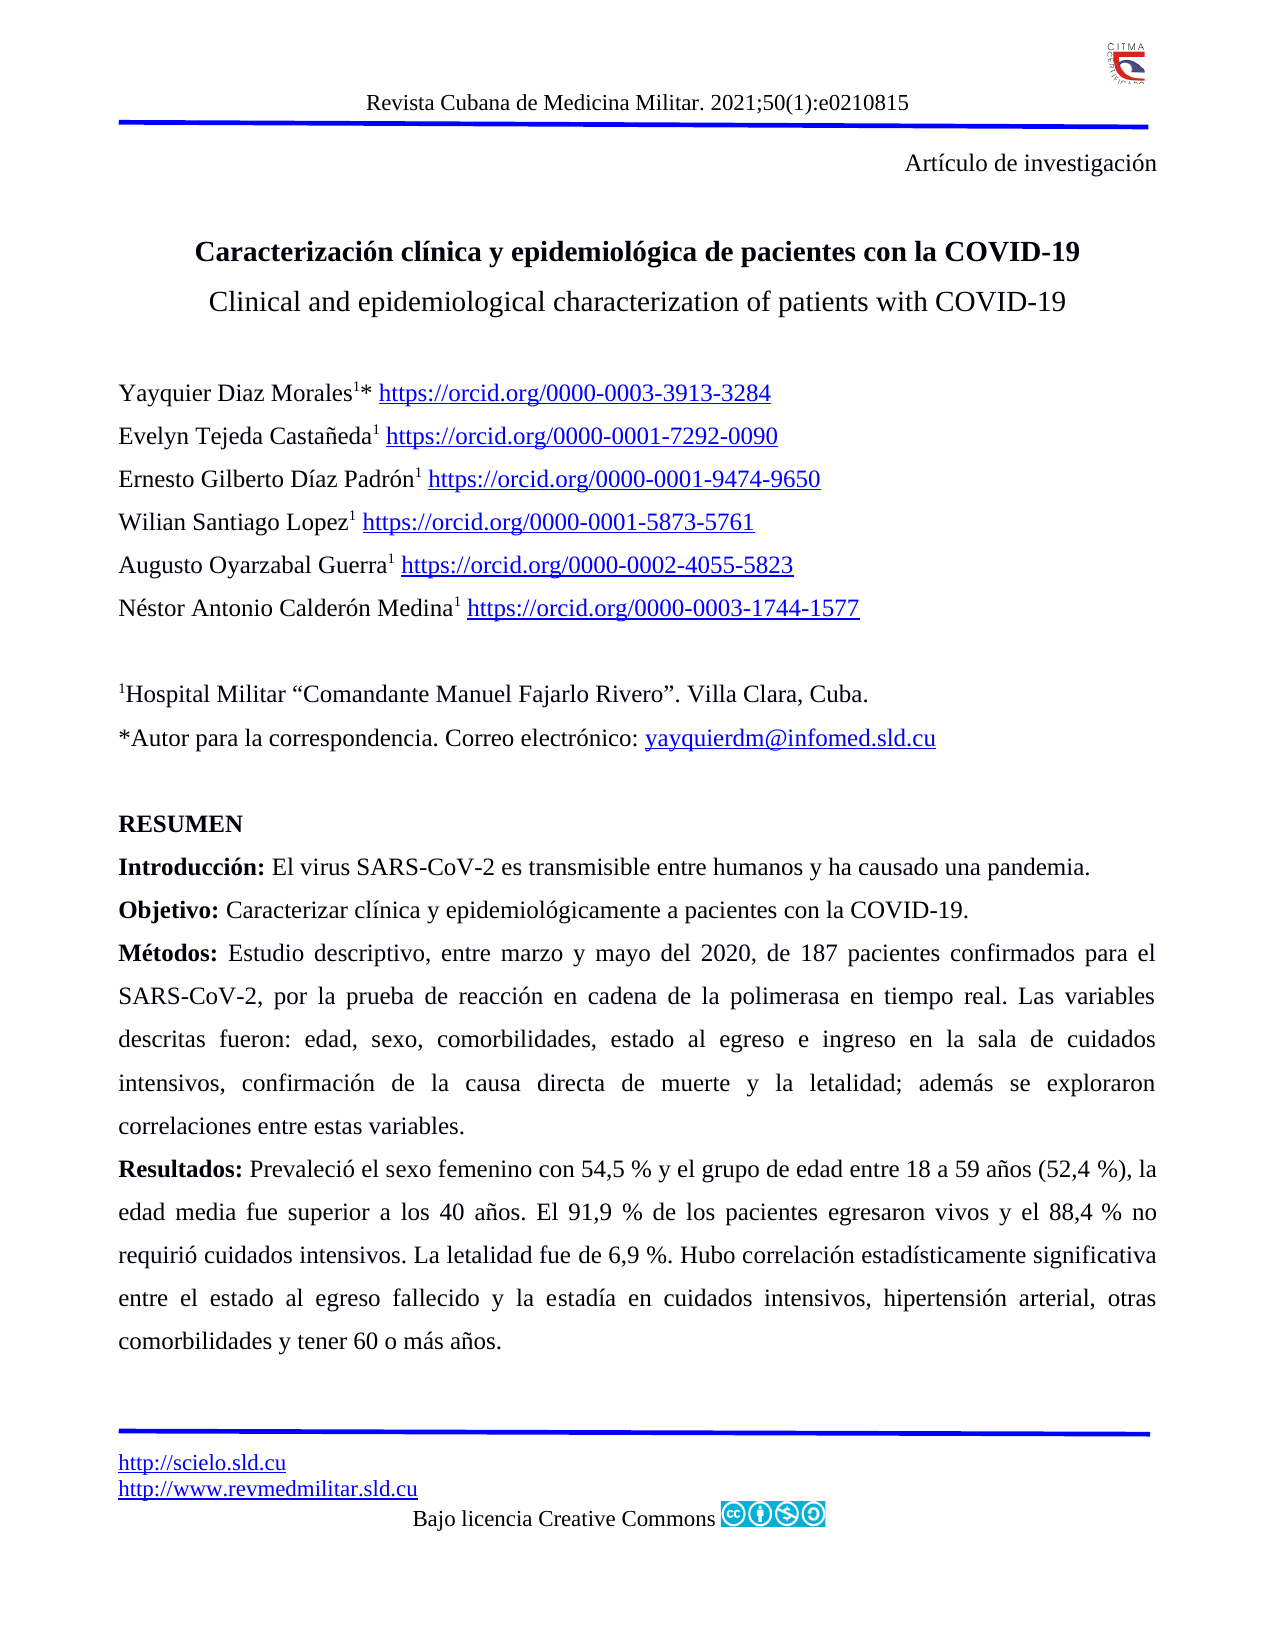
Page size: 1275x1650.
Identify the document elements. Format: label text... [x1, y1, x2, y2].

text Ernesto Gilberto Díaz Padrón1 https://orcid.org/0000-0001-9474-9650 [118, 464, 1157, 493]
picture [1107, 43, 1145, 84]
text Wilian Santiago Lopez1 https://orcid.org/0000-0001-5873-5761 [118, 507, 1157, 536]
text Introducción: El virus SARS-CoV-2 es transmisible entre humanos y ha causado una pandemia. [118, 852, 1157, 881]
text Néstor Antonio Calderón Medina1 https://orcid.org/0000-0003-1744-1577 [118, 593, 1157, 622]
text 1Hospital Militar “Comandante Manuel Fajarlo Rivero”. Villa Clara, Cuba. [118, 679, 1157, 708]
text Resultados: Prevaleció el sexo femenino con 54,5 % y el grupo de edad entre 18 a 59 años (52,4 %), la edad media fue superior a los 40 años. El 91,9 % de los pacientes egresaron vivos y el 88,4 % no requirió cuidados intensivos. La letalidad fue de 6,9 %. Hubo correlación estadísticamente significativa entre el estado al egreso fallecido y la estadía en cuidados intensivos, hipertensión arterial, otras comorbilidades y tener 60 o más años. [118, 1154, 1157, 1355]
picture [720, 1501, 826, 1527]
text Artículo de investigación [118, 148, 1157, 176]
text Objetivo: Caracterizar clínica y epidemiológicamente a pacientes con la COVID-19. [118, 895, 1157, 924]
text Métodos: Estudio descriptivo, entre marzo y mayo del 2020, de 187 pacientes confirmados para el SARS-CoV-2, por la prueba de reacción en cadena de la polimerasa en tiempo real. Las variables descritas fueron: edad, sexo, comorbilidades, estado al egreso e ingreso en la sala de cuidados intensivos, confirmación de la causa directa de muerte y la letalidad; además se exploraron correlaciones entre estas variables. [118, 938, 1157, 1139]
text Clinical and epidemiological characterization of patients with COVID-19 [118, 284, 1157, 318]
text Caracterización clínica y epidemiológica de pacientes con la COVID-19 [118, 234, 1157, 267]
text Augusto Oyarzabal Guerra1 https://orcid.org/0000-0002-4055-5823 [118, 550, 1157, 579]
text Yayquier Diaz Morales1* https://orcid.org/0000-0003-3913-3284 [118, 378, 1157, 406]
text *Autor para la correspondencia. Correo electrónico: yayquierdm@infomed.sld.cu [118, 723, 1157, 751]
text Evelyn Tejeda Castañeda1 https://orcid.org/0000-0001-7292-0090 [118, 421, 1157, 449]
text RESUMEN [118, 809, 1157, 838]
